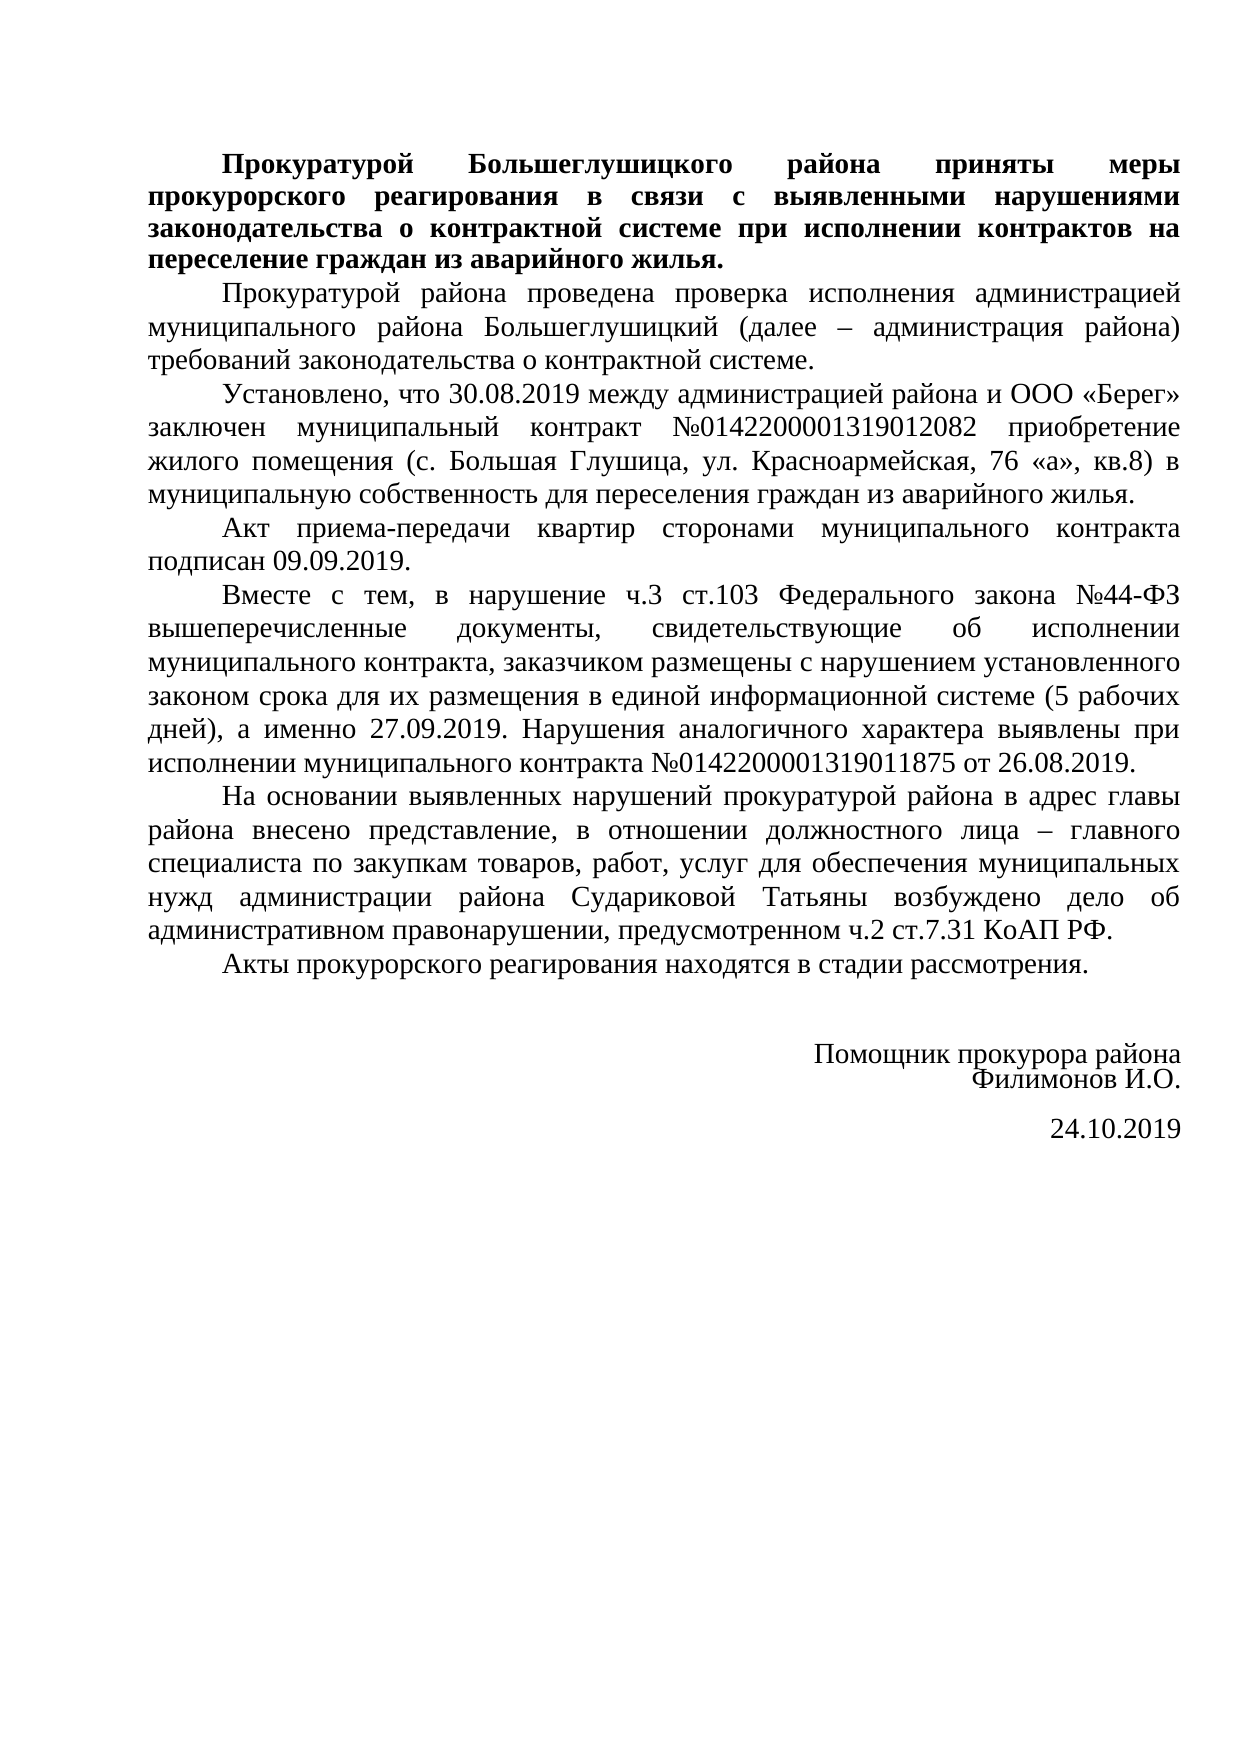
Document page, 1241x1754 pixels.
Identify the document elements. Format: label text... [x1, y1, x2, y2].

text Акты прокурорского реагирования находятся в стадии рассмотрения. [148, 946, 1181, 979]
text На основании выявленных нарушений прокуратурой района в адрес главы района внесено представление, в отношении должностного лица – главного специалиста по закупкам товаров, работ, услуг для обеспечения муниципальных нужд администрации района Судариковой Татьяны возбуждено дело об административном правонарушении, предусмотренном ч.2 ст.7.31 КоАП РФ. [148, 778, 1181, 946]
text 24.10.2019 [148, 1118, 1181, 1143]
text Прокуратурой Большеглушицкого района приняты меры прокурорского реагирования в связи с выявленными нарушениями законодательства о контрактной системе при исполнении контрактов на переселение граждан из аварийного жилья. [148, 148, 1181, 275]
text Установлено, что 30.08.2019 между администрацией района и ООО «Берег» заключен муниципальный контракт №0142200001319012082 приобретение жилого помещения (с. Большая Глушица, ул. Красноармейская, 76 «а», кв.8) в муниципальную собственность для переселения граждан из аварийного жилья. [148, 376, 1181, 510]
text Прокуратурой района проведена проверка исполнения администрацией муниципального района Большеглушицкий (далее – администрация района) требований законодательства о контрактной системе. [148, 275, 1181, 376]
text Помощник прокурора района [148, 1043, 1181, 1068]
text Акт приема-передачи квартир сторонами муниципального контракта подписан 09.09.2019. [148, 510, 1181, 577]
text Филимонов И.О. [148, 1068, 1181, 1093]
text Вместе с тем, в нарушение ч.3 ст.103 Федерального закона №44-ФЗ вышеперечисленные документы, свидетельствующие об исполнении муниципального контракта, заказчиком размещены с нарушением установленного законом срока для их размещения в единой информационной системе (5 рабочих дней), а именно 27.09.2019. Нарушения аналогичного характера выявлены при исполнении муниципального контракта №0142200001319011875 от 26.08.2019. [148, 577, 1181, 778]
